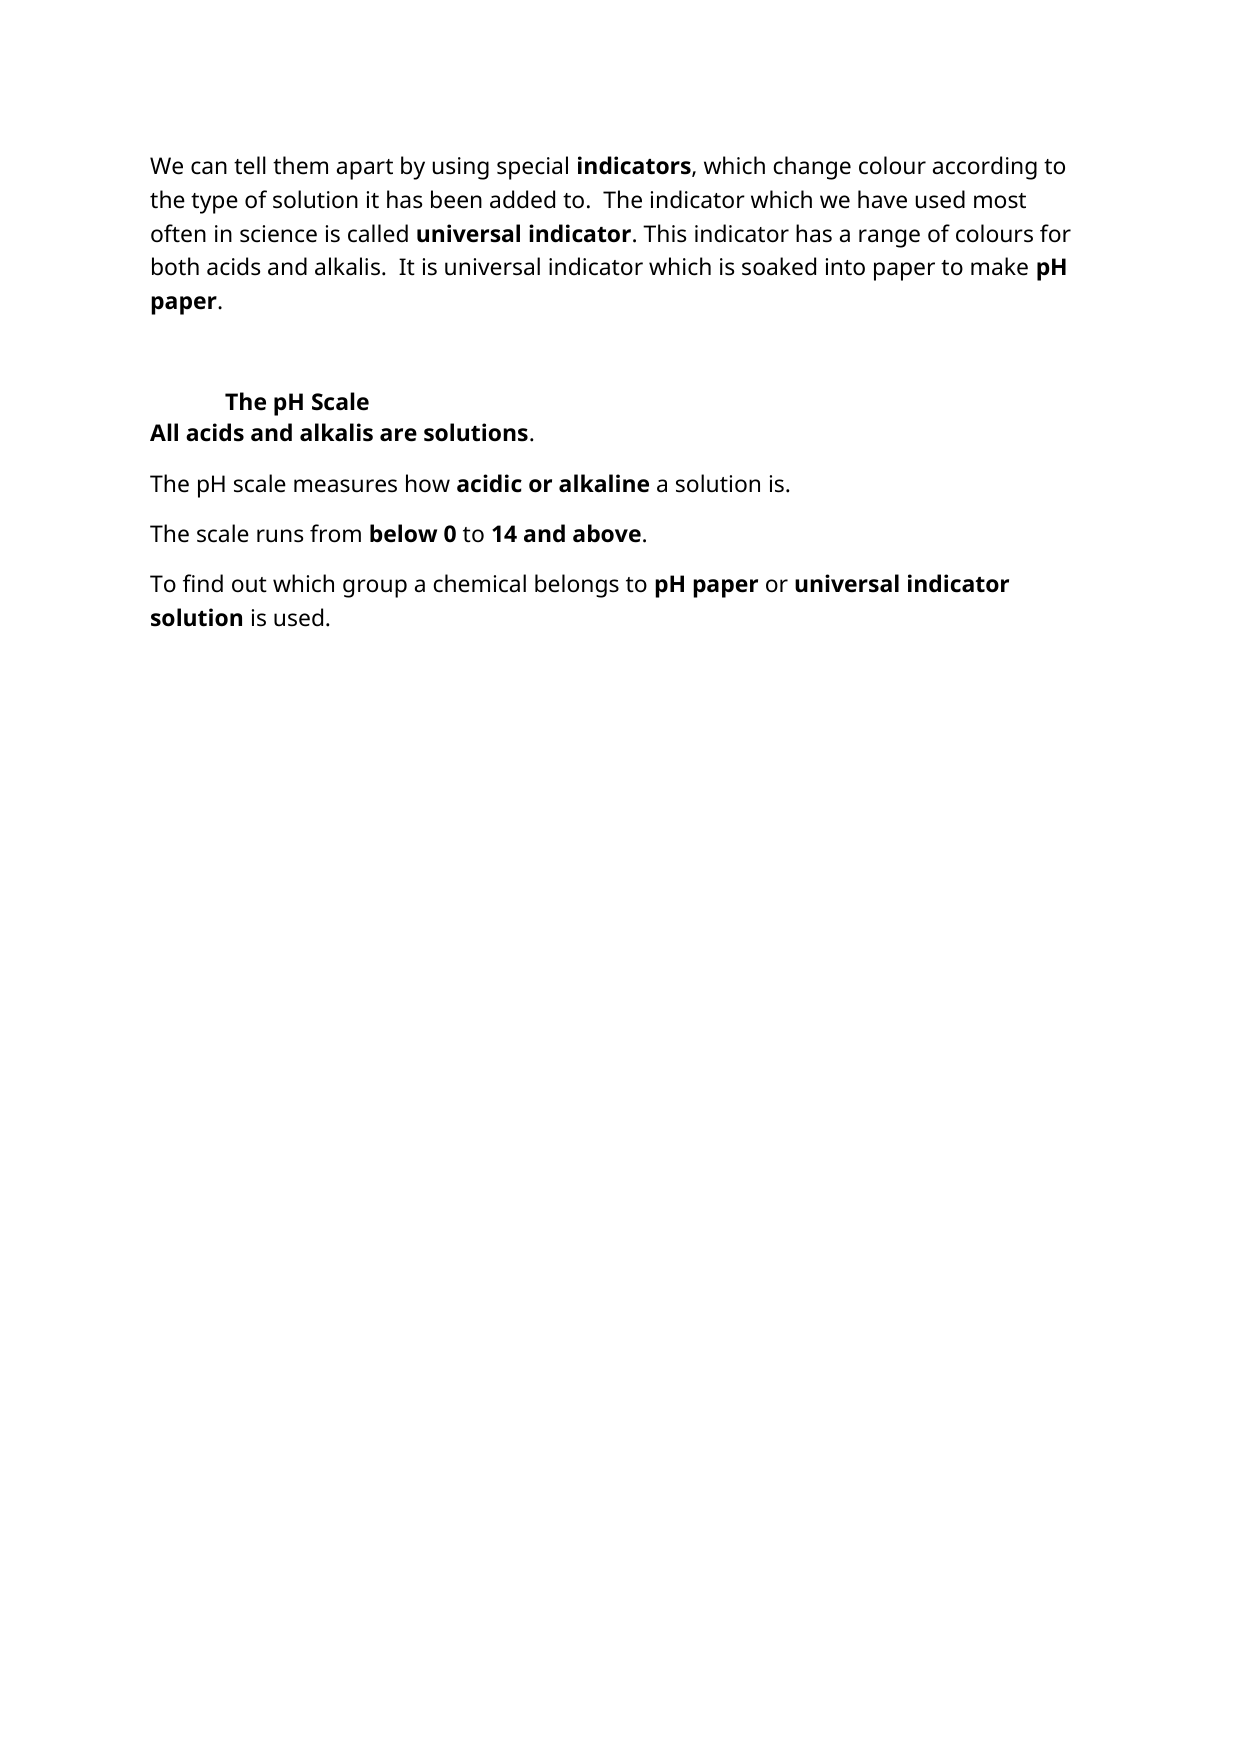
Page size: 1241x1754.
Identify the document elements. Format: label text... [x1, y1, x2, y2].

text All acids and alkalis are solutions. [150, 417, 1090, 448]
text To find out which group a chemical belongs to pH paper or universal indicator solution is used. [150, 568, 1090, 633]
text We can tell them apart by using special indicators, which change colour according to the type of solution it has been added to. The indicator which we have used most often in science is called universal indicator. This indicator has a range of colours for both acids and alkalis. It is universal indicator which is soaked into paper to make pH paper. [150, 150, 1090, 316]
text The pH scale measures how acidic or alkaline a solution is. [150, 467, 1090, 499]
text The scale runs from below 0 to 14 and above. [150, 518, 1090, 549]
subtitle The pH Scale [150, 386, 1090, 417]
